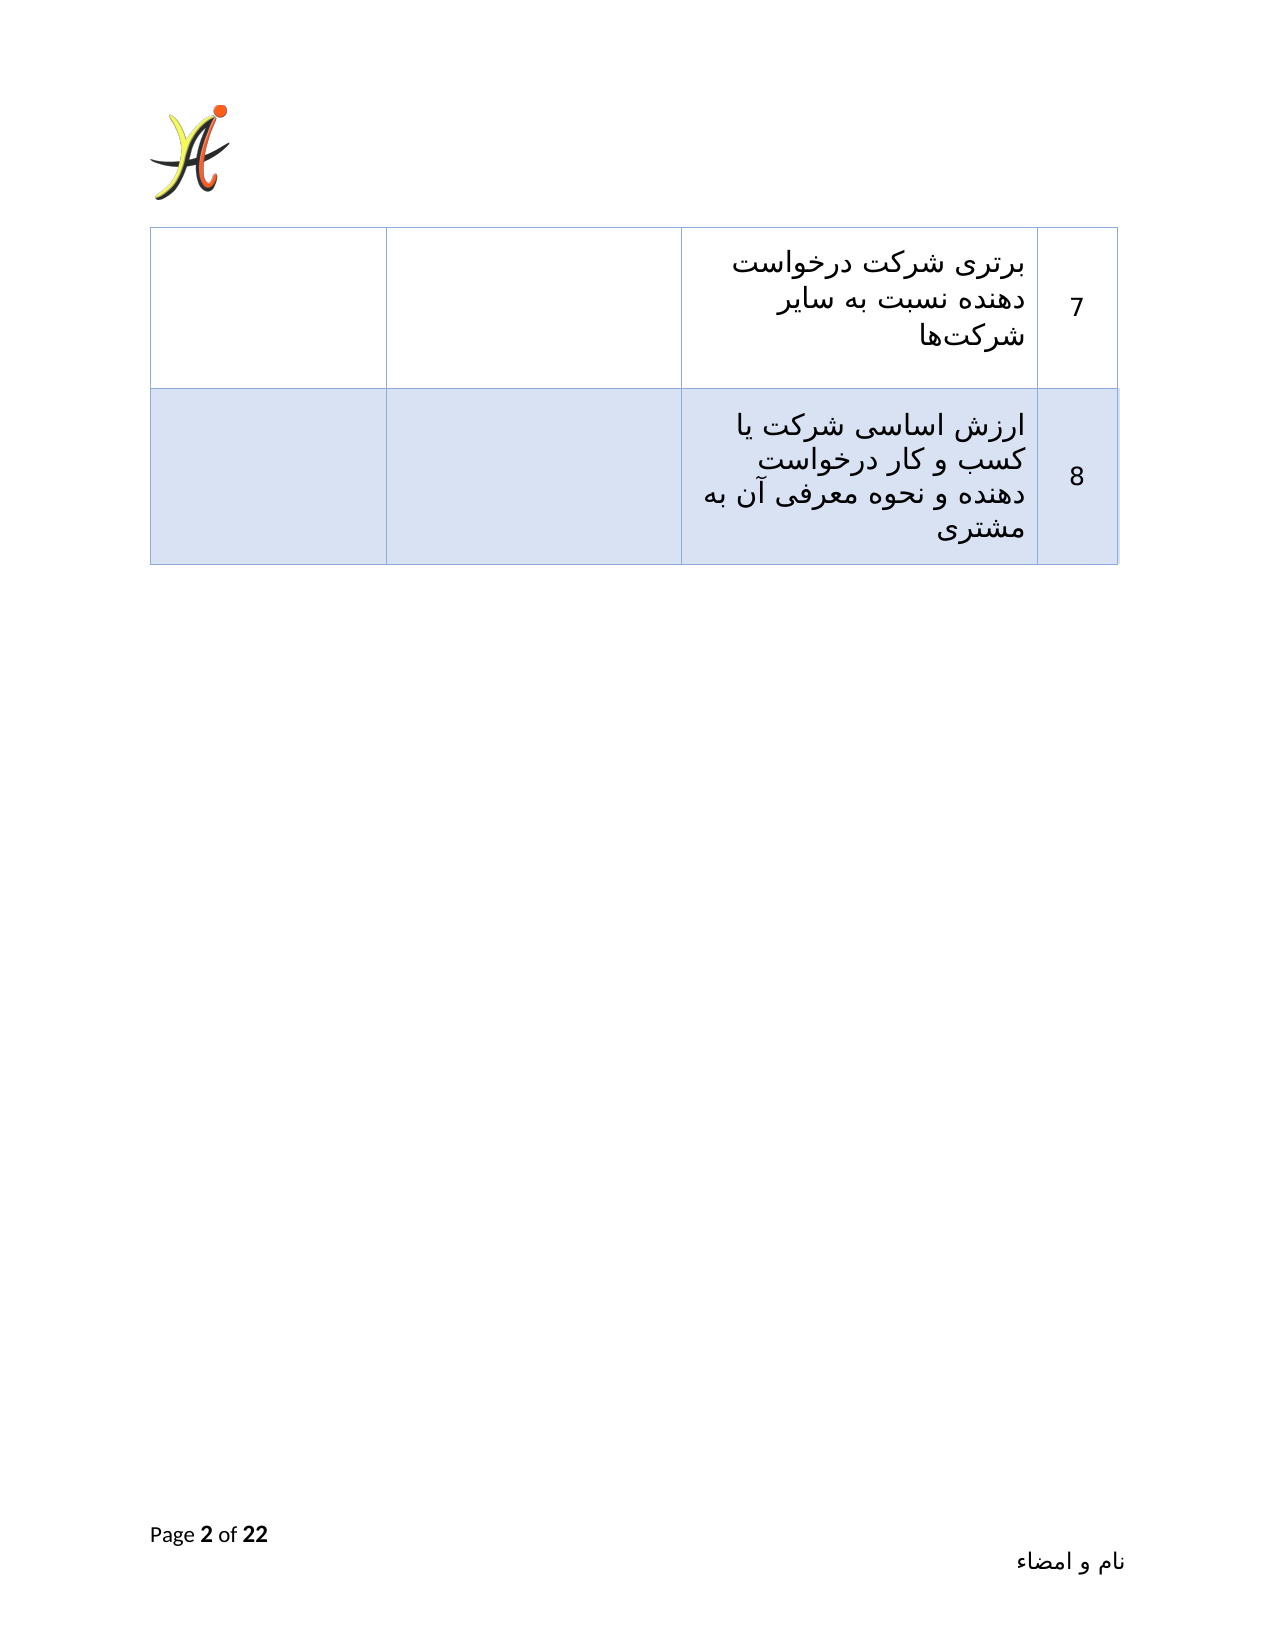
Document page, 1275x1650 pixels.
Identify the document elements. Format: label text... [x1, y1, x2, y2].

picture [150, 105, 230, 200]
table_cell 8 [1038, 389, 1117, 564]
table_cell ارزش اساسی شرکت یا کسب و کار درخواست دهنده و نحوه معرفی آن به مشتری [682, 389, 1037, 564]
table_cell [387, 228, 681, 388]
table_cell [387, 389, 681, 564]
table_cell 7 [1038, 228, 1117, 388]
table_cell برتری شرکت درخواست دهنده نسبت به سایر شرکت‌ها [682, 228, 1037, 388]
table_cell [151, 228, 386, 388]
table_cell [151, 389, 386, 564]
